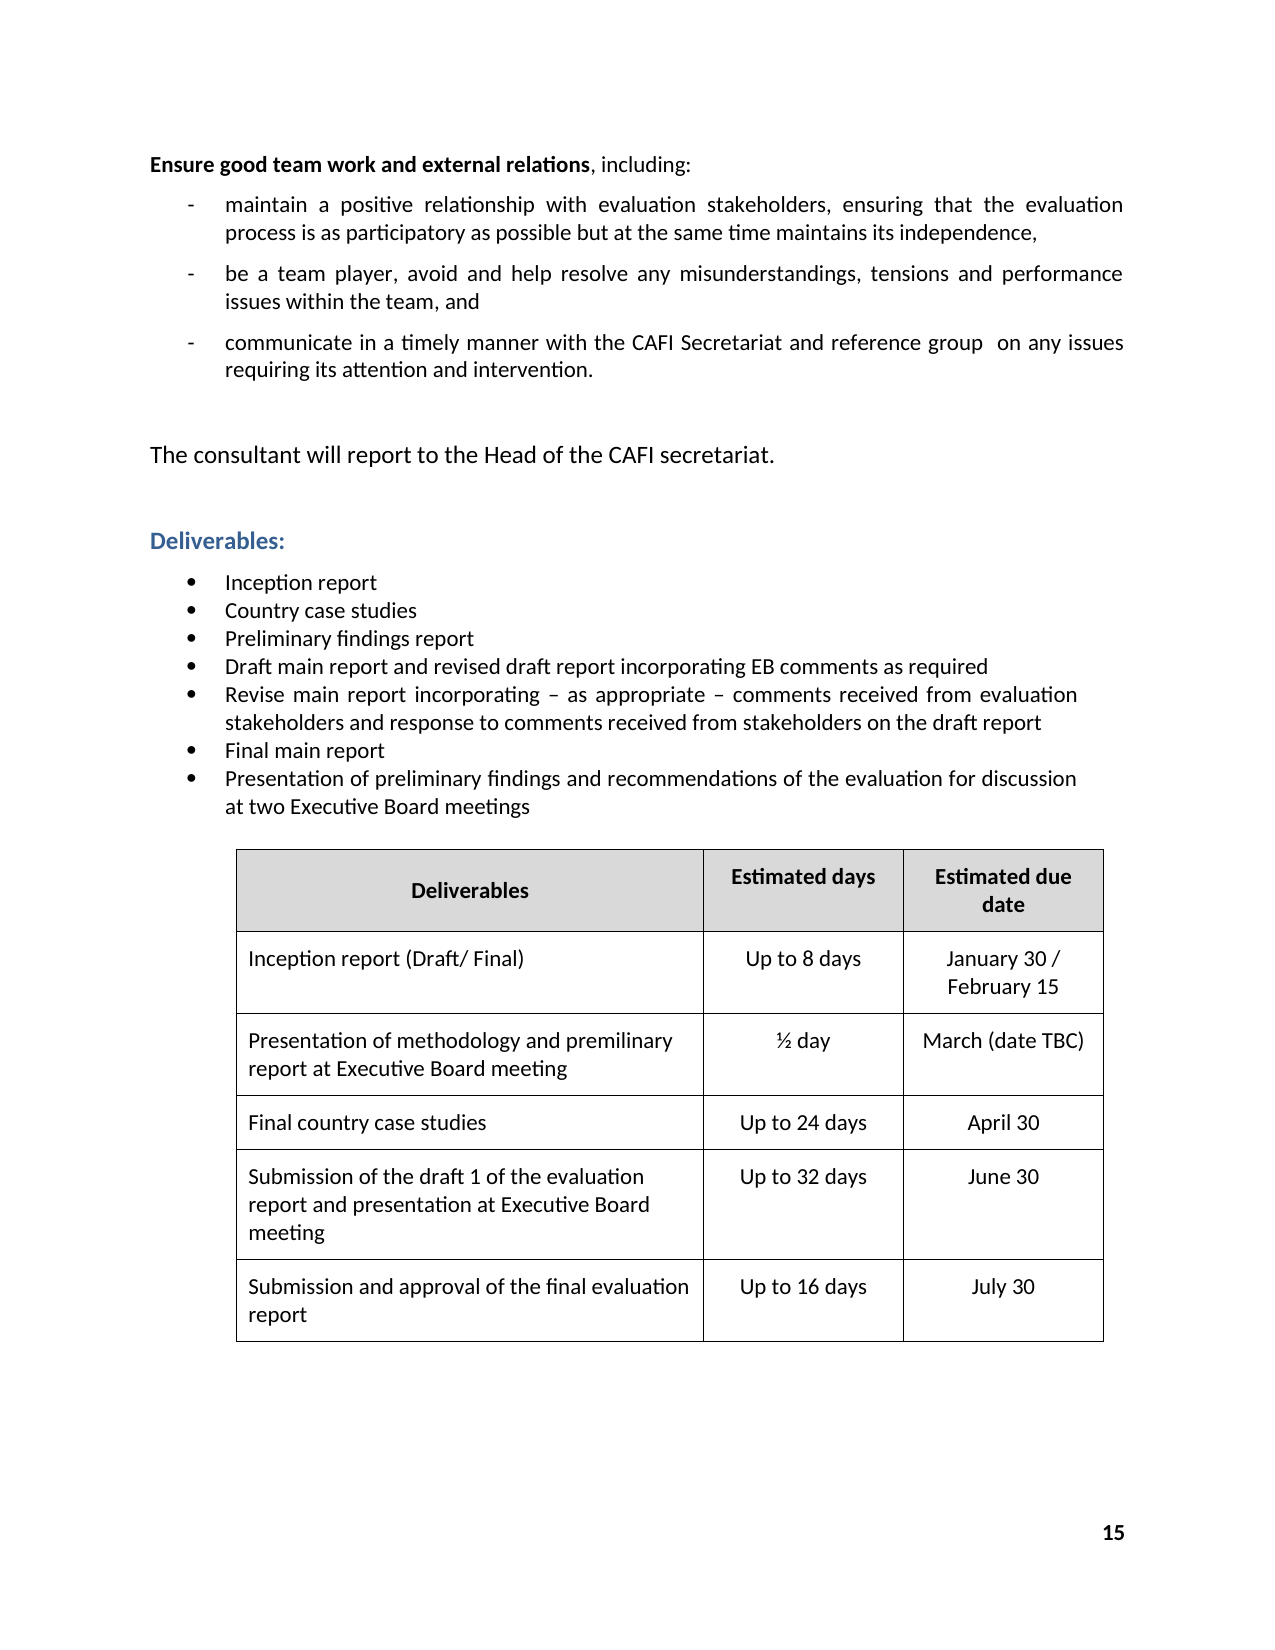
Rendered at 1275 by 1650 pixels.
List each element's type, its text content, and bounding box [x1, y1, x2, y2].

table_cell July 30 [904, 1260, 1103, 1341]
table_header Estimated due date [904, 850, 1103, 931]
list Country case studies [187, 596, 1125, 624]
list communicate in a timely manner with the CAFI Secretariat and reference group on any issues requiring its attention and intervention. [187, 328, 1125, 384]
table_cell Up to 24 days [704, 1096, 903, 1149]
text Deliverables: [150, 525, 1125, 556]
table_header Estimated days [704, 850, 903, 931]
table_cell Up to 32 days [704, 1150, 903, 1259]
list Inception report [187, 568, 1125, 596]
table_cell Presentation of methodology and premilinary report at Executive Board meeting [237, 1014, 703, 1095]
table_cell April 30 [904, 1096, 1103, 1149]
table_cell Submission of the draft 1 of the evaluation report and presentation at Executive Board meeting [237, 1150, 703, 1259]
table_cell Inception report (Draft/ Final) [237, 932, 703, 1013]
list maintain a positive relationship with evaluation stakeholders, ensuring that the evaluation process is as participatory as possible but at the same time maintains its independence, [187, 191, 1125, 247]
table_cell June 30 [904, 1150, 1103, 1259]
list Draft main report and revised draft report incorporating EB comments as required [187, 652, 1125, 680]
table_cell Up to 8 days [704, 932, 903, 1013]
table_cell March (date TBC) [904, 1014, 1103, 1095]
list Final main report [187, 736, 1078, 764]
table_cell Final country case studies [237, 1096, 703, 1149]
table_header Deliverables [237, 850, 703, 931]
list Revise main report incorporating – as appropriate – comments received from evaluation stakeholders and response to comments received from stakeholders on the draft report [187, 680, 1078, 736]
text The consultant will report to the Head of the CAFI secretariat. [150, 439, 1125, 470]
table_cell January 30 / February 15 [904, 932, 1103, 1013]
list be a team player, avoid and help resolve any misunderstandings, tensions and performance issues within the team, and [187, 259, 1125, 315]
list Presentation of preliminary findings and recommendations of the evaluation for discussion at two Executive Board meetings [187, 764, 1078, 820]
table_cell Up to 16 days [704, 1260, 903, 1341]
text Ensure good team work and external relations, including: [150, 150, 1125, 178]
list Preliminary findings report [187, 624, 1125, 652]
table_cell ½ day [704, 1014, 903, 1095]
table_cell Submission and approval of the final evaluation report [237, 1260, 703, 1341]
